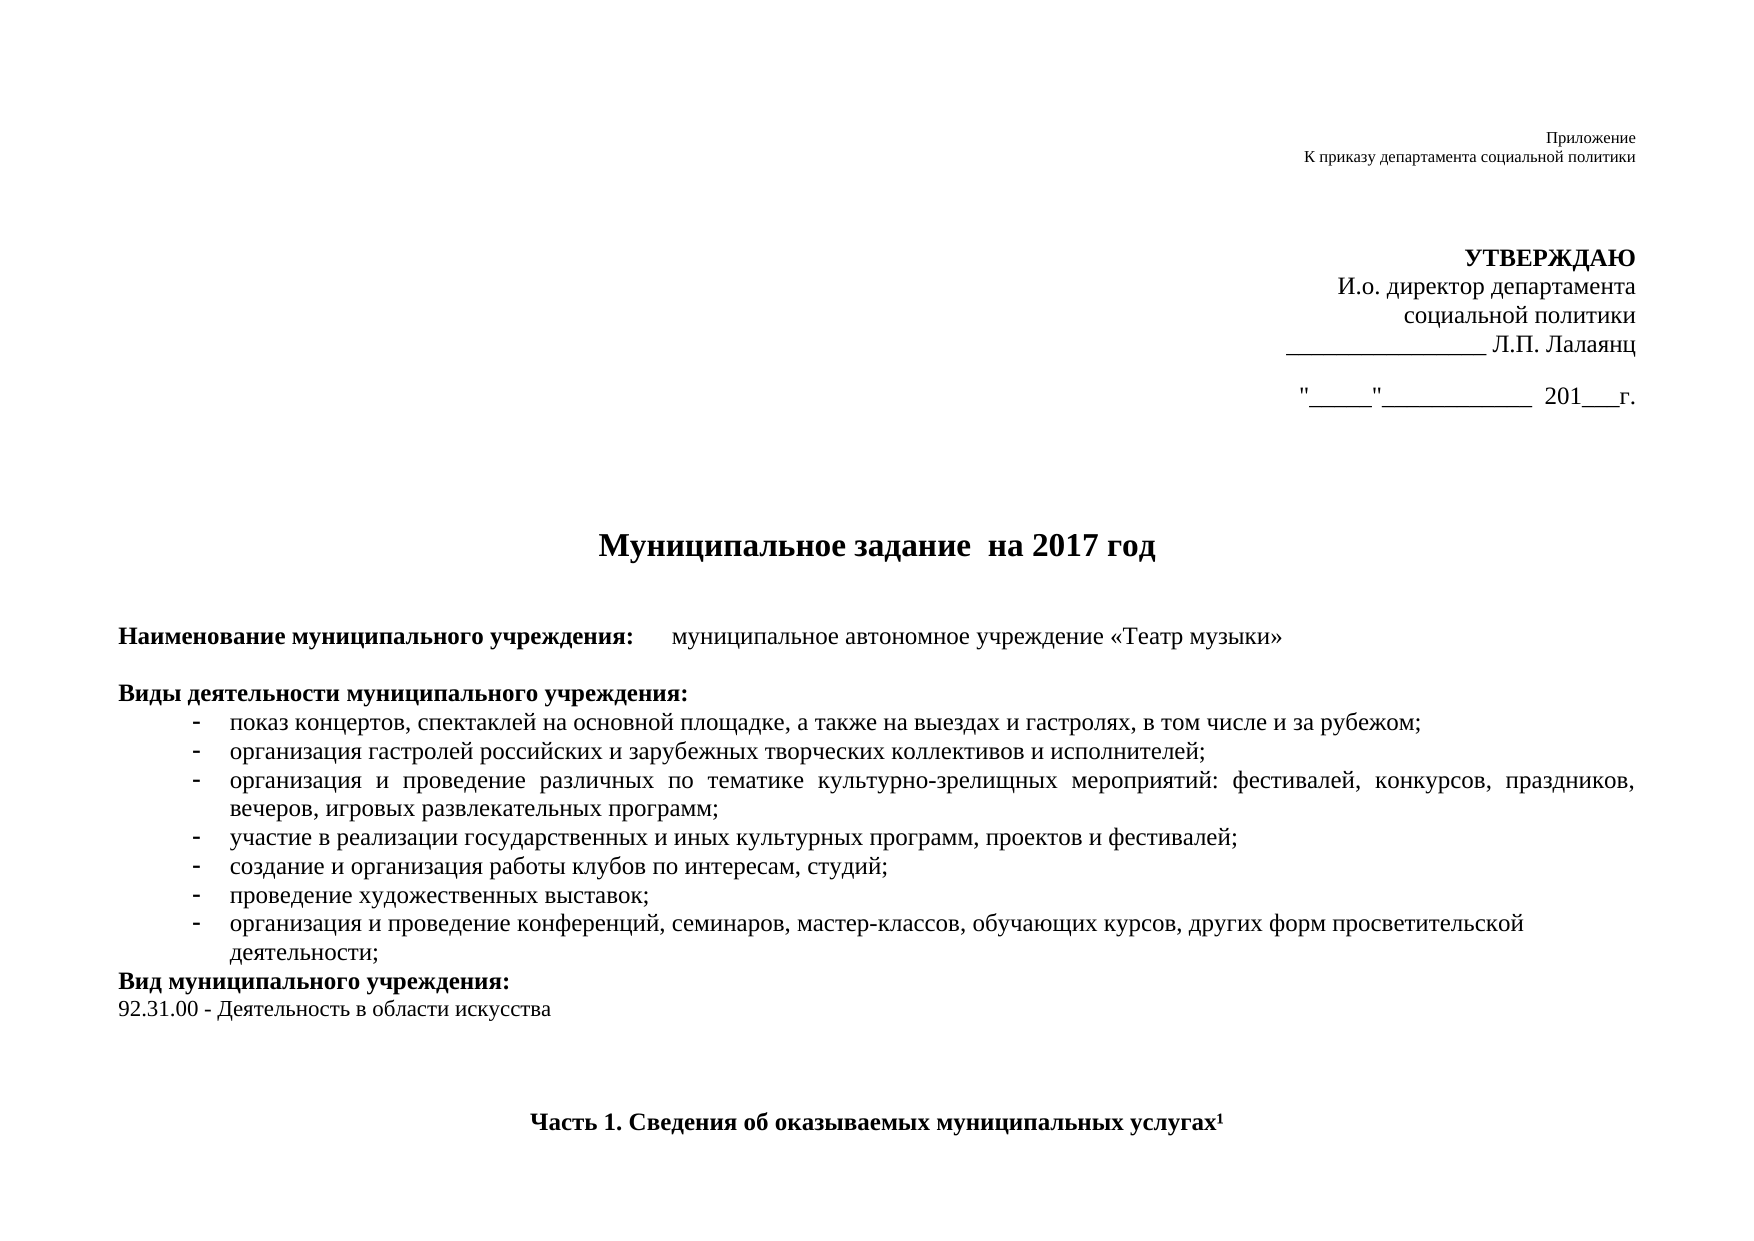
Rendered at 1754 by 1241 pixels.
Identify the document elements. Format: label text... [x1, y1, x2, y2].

list организация и проведение различных по тематике культурно-зрелищных мероприятий: фестивалей, конкурсов, праздников, вечеров, игровых развлекательных программ; [192, 765, 1636, 822]
text Наименование муниципального учреждения: муниципальное автономное учреждение «Театр музыки» [118, 621, 1636, 650]
text 92.31.00 - Деятельность в области искусства [118, 995, 1636, 1021]
text К приказу департамента социальной политики [118, 147, 1636, 166]
text Часть 1. Сведения об оказываемых муниципальных услугах¹ [118, 1107, 1636, 1136]
text социальной политики [118, 300, 1636, 329]
list организация и проведение конференций, семинаров, мастер-классов, обучающих курсов, других форм просветительской деятельности; [192, 908, 1636, 966]
list создание и организация работы клубов по интересам, студий; [192, 851, 1636, 880]
text "_____"____________ 201___г. [118, 381, 1636, 410]
text Вид муниципального учреждения: [118, 966, 1636, 995]
text УТВЕРЖДАЮ [118, 243, 1636, 271]
list участие в реализации государственных и иных культурных программ, проектов и фестивалей; [192, 822, 1636, 851]
list проведение художественных выставок; [192, 880, 1636, 908]
text И.о. директор департамента [118, 271, 1636, 300]
list организация гастролей российских и зарубежных творческих коллективов и исполнителей; [192, 736, 1636, 765]
text Приложение [118, 128, 1636, 147]
text Виды деятельности муниципального учреждения: [118, 678, 1636, 707]
text ________________ Л.П. Лалаянц [118, 329, 1636, 358]
list показ концертов, спектаклей на основной площадке, а также на выездах и гастролях, в том числе и за рубежом; [192, 707, 1636, 736]
text Муниципальное задание на 2017 год [118, 525, 1636, 563]
